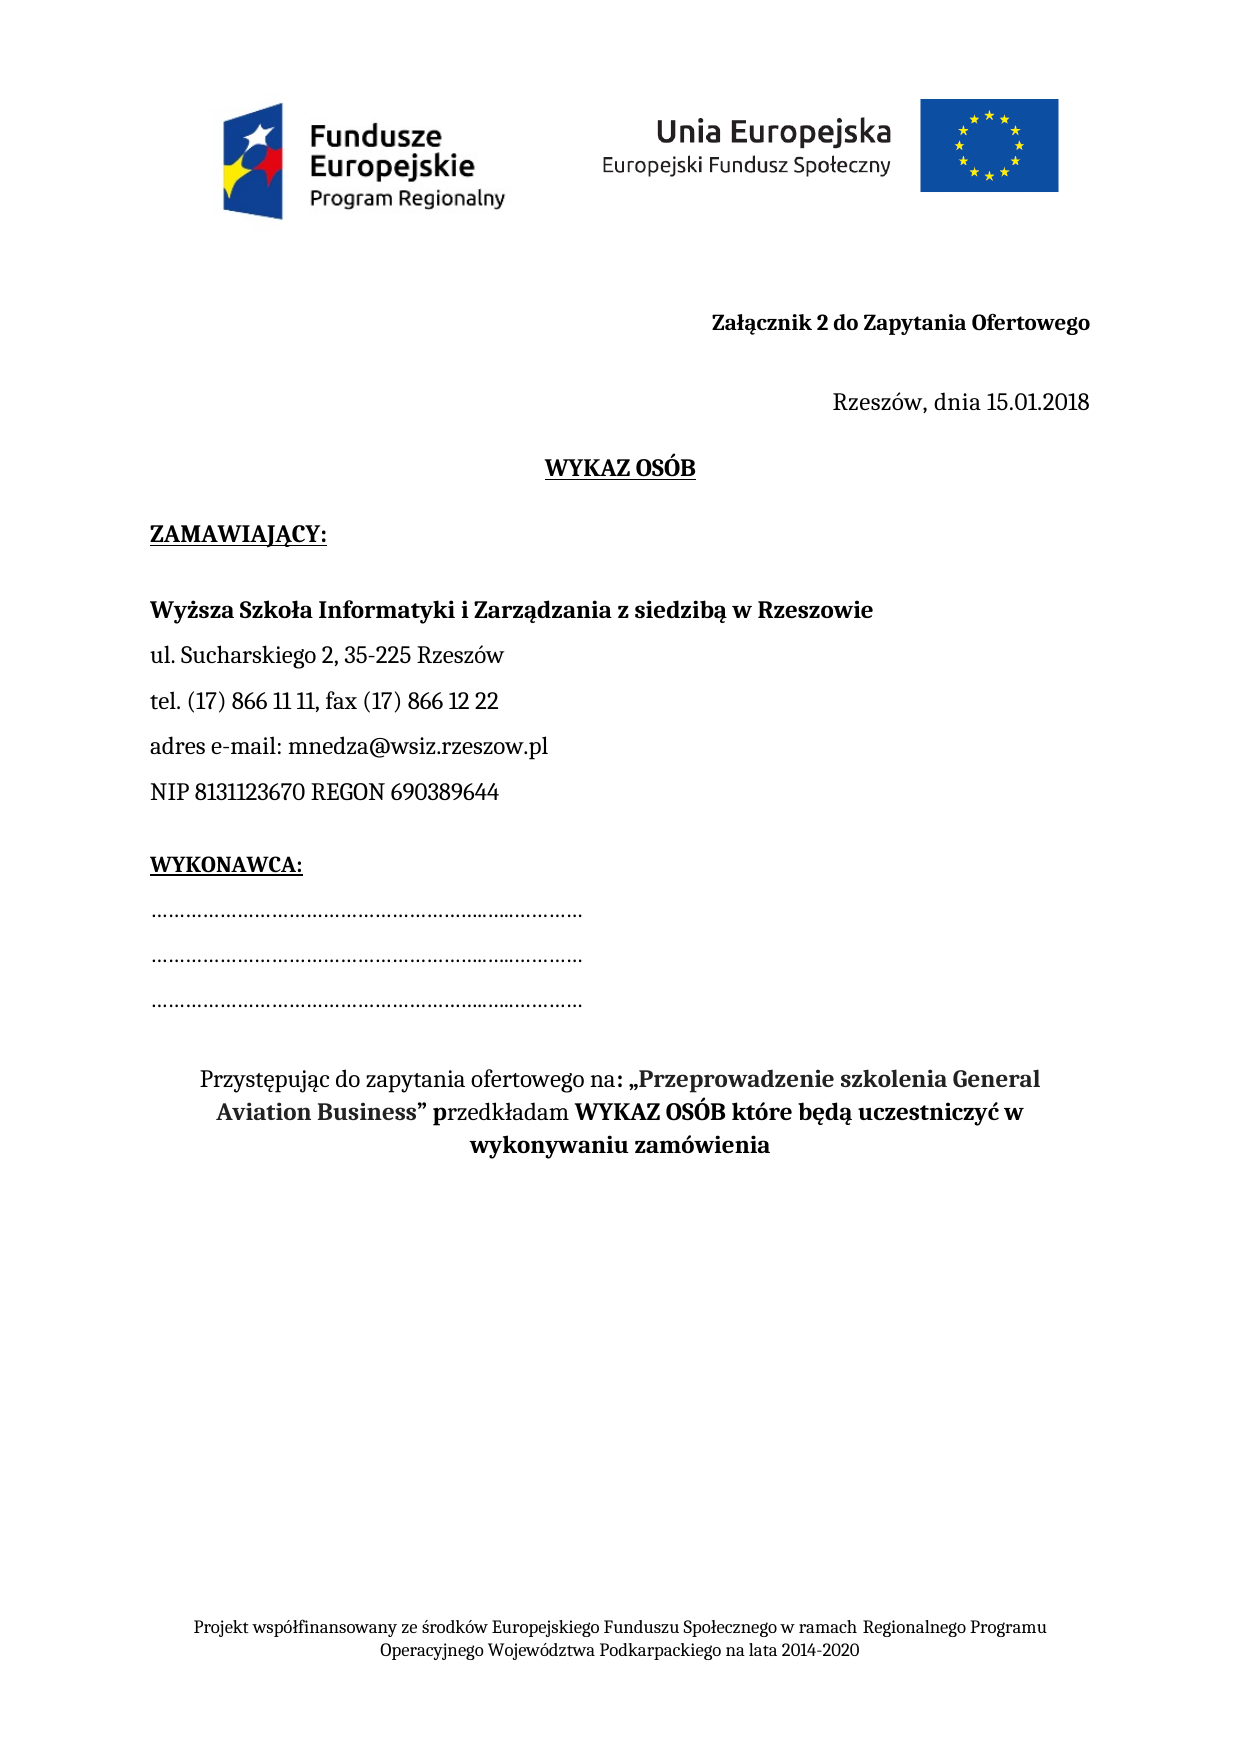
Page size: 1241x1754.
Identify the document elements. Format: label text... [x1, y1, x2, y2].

picture [586, 75, 1073, 218]
text WYKONAWCA: [150, 852, 1090, 878]
text ul. Sucharskiego 2, 35-225 Rzeszów [150, 641, 1090, 670]
text adres e-mail: mnedza@wsiz.rzeszow.pl [150, 732, 1090, 761]
text Rzeszów, dnia 15.01.2018 [150, 388, 1090, 417]
text NIP 8131123670 REGON 690389644 [150, 778, 1090, 806]
text Wyższa Szkoła Informatyki i Zarządzania z siedzibą w Rzeszowie [150, 596, 1090, 625]
picture [195, 75, 534, 248]
text ZAMAWIAJĄCY: [150, 520, 1090, 549]
text …………………………………………………..…..………… [150, 942, 648, 968]
text …………………………………………………..…..………… [150, 897, 648, 923]
text tel. (17) 866 11 11, fax (17) 866 12 22 [150, 687, 1090, 716]
text …………………………………………………..…..………… [150, 987, 648, 1013]
text Załącznik 2 do Zapytania Ofertowego [150, 310, 1090, 337]
text WYKAZ OSÓB [150, 454, 1090, 483]
text Przystępując do zapytania ofertowego na: „Przeprowadzenie szkolenia General Aviation Business” przedkładam WYKAZ OSÓB które będą uczestniczyć w wykonywaniu zamówienia [150, 1065, 1090, 1160]
